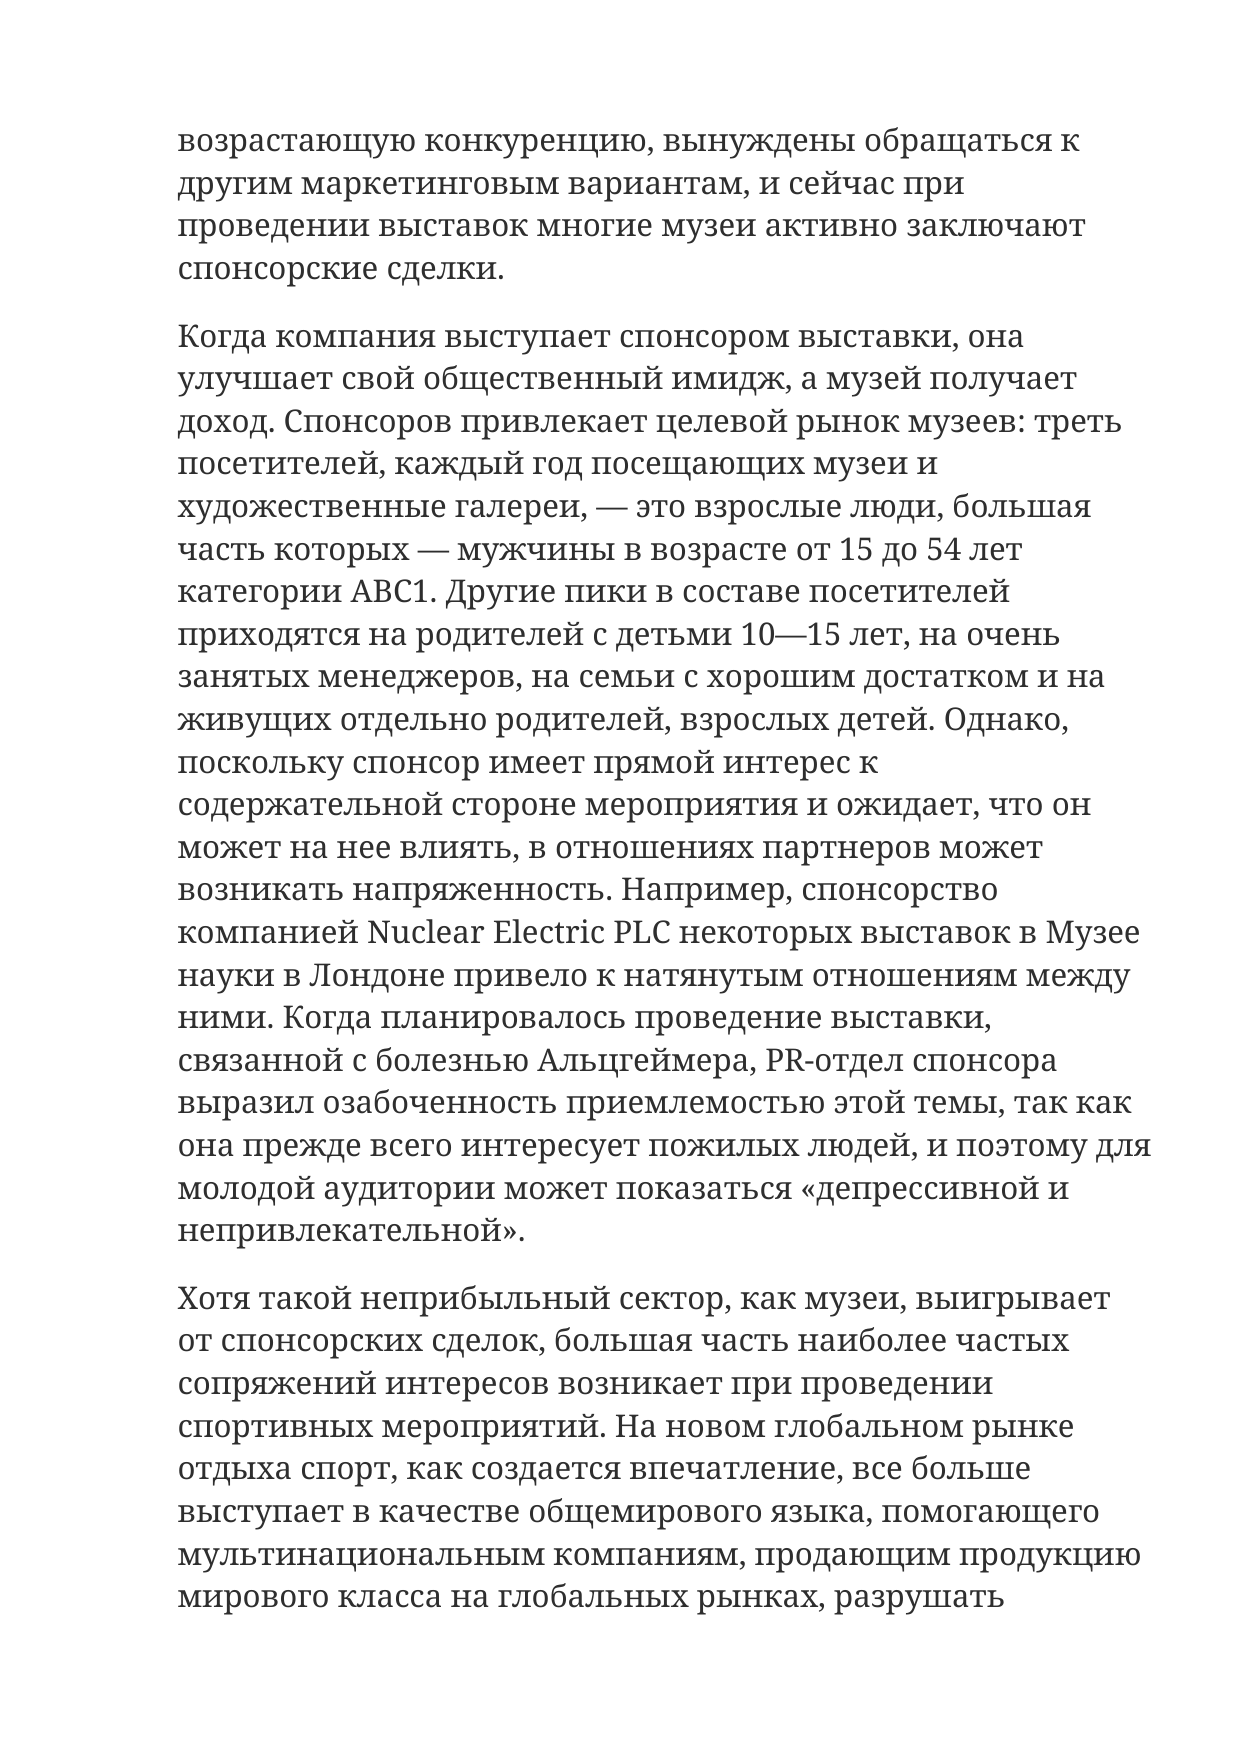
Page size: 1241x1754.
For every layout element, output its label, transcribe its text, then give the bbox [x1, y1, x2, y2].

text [177, 118, 1152, 288]
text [177, 1276, 1152, 1617]
text Когда компания выступает спонсором выставки, она улучшает свой общественный имидж, а музей получает доход. Спонсоров привлекает целевой рынок музеев: треть посетителей, каждый год посещающих музеи и художественные галереи, — это взрослые люди, большая часть которых — мужчины в возрасте от 15 до 54 лет категории АВС1. Другие пики в составе посетителей приходятся на родителей с детьми 10—15 лет, на очень занятых менеджеров, на семьи с хорошим достатком и на живущих отдельно родителей, взрослых детей. Однако, поскольку спонсор имеет прямой интерес к содержательной стороне мероприятия и ожидает, что он может на нее влиять, в отношениях партнеров может возникать напряженность. Например, спонсорство компанией Nuclear Electric PLC некоторых выставок в Музее науки в Лондоне привело к натянутым отношениям между ними. Когда планировалось проведение выставки, связанной с болезнью Альцгеймера, PR-отдел спонсора выразил озабоченность приемлемостью этой темы, так как она прежде всего интересует пожилых людей, и поэтому для молодой аудитории может показаться «депрессивной и непривлекательной». [177, 313, 1152, 1251]
